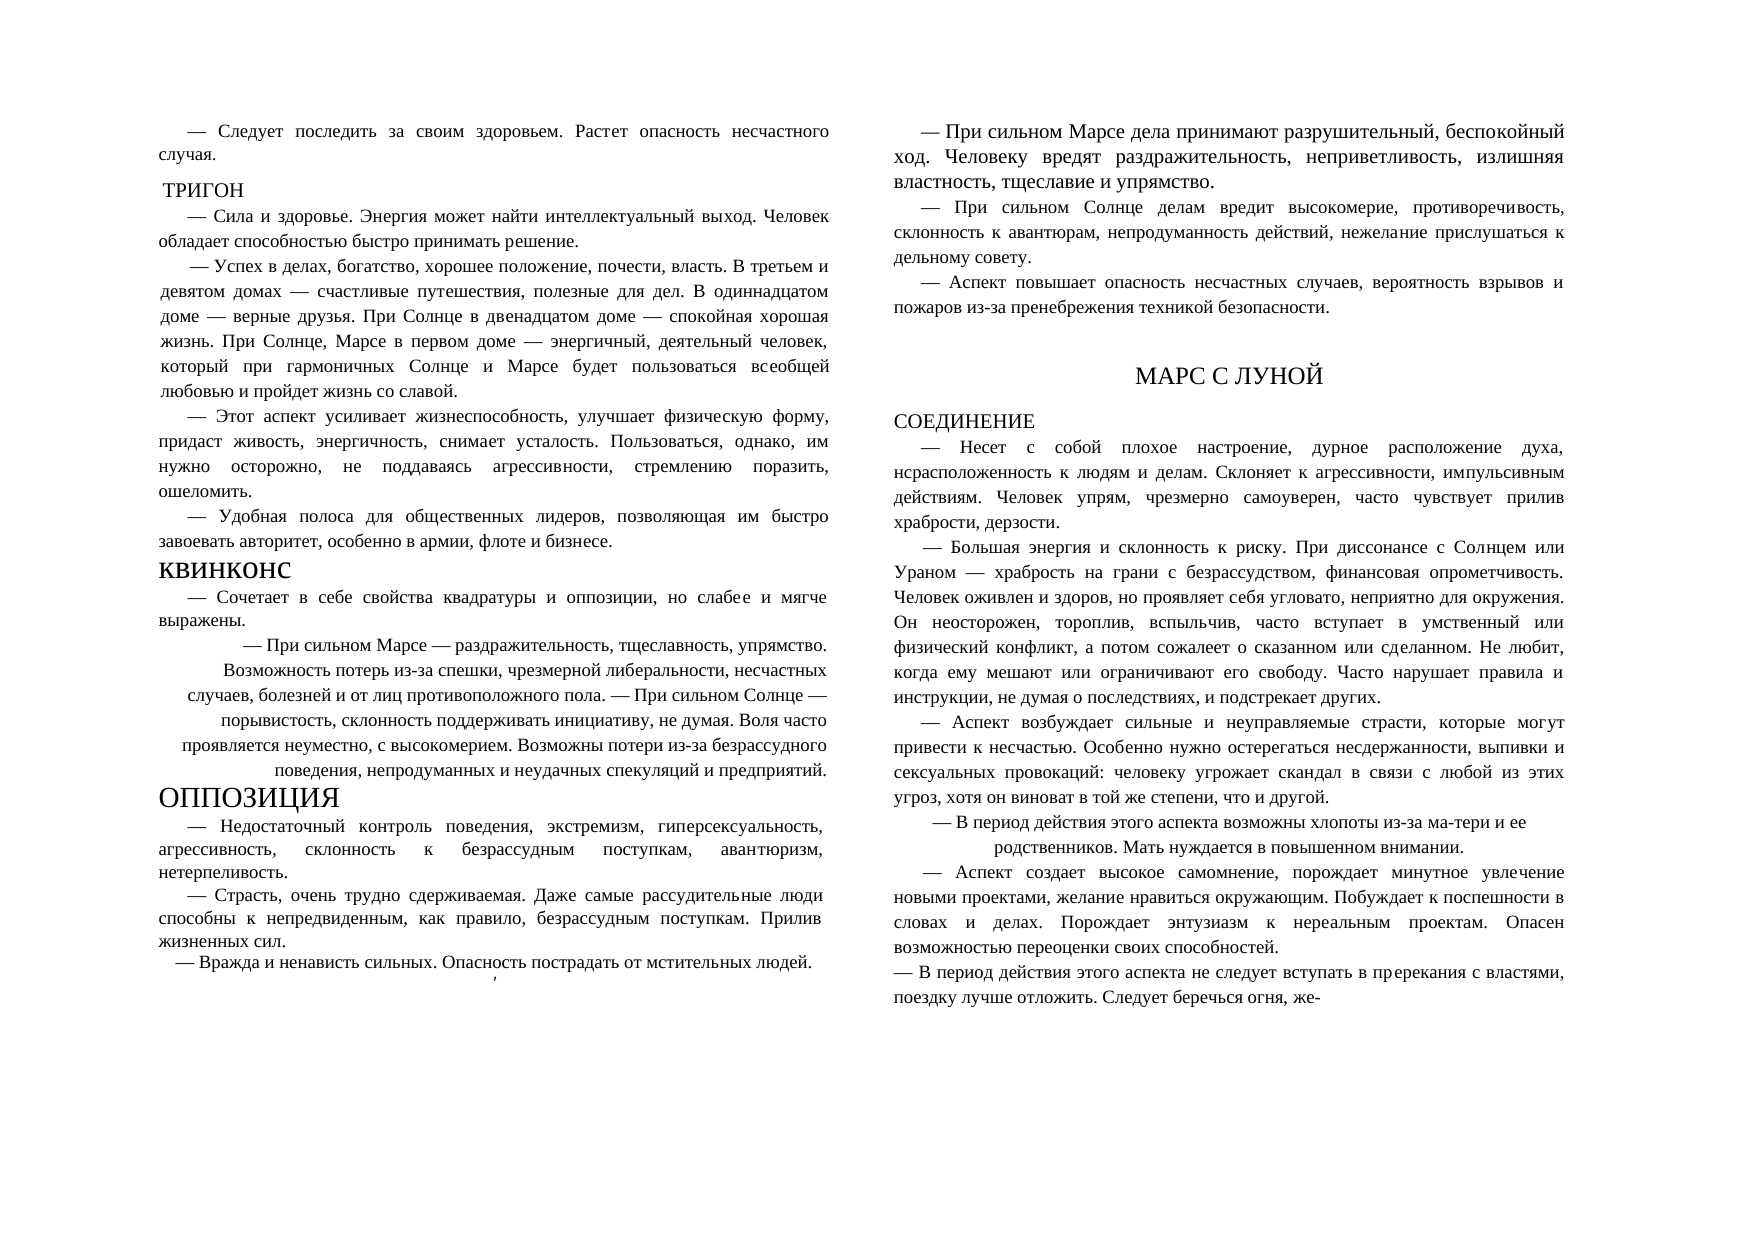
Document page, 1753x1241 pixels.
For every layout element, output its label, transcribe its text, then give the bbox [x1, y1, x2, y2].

text ОППОЗИЦИЯ [158, 781, 829, 814]
text — Вражда и ненависть сильных. Опасность пострадать от мстительных людей. ' [158, 952, 829, 994]
text — Аспект повышает опасность несчастных случаев, вероятность взрывов и пожаров из-за пренебрежения техникой безопасности. [894, 269, 1564, 319]
text квинконс [158, 552, 829, 585]
text — Аспект создает высокое самомнение, порождает минутное увлечение новыми проектами, желание нравиться окружающим. Побуждает к поспешности в словах и делах. Порождает энтузиазм к нереальным проектам. Опасен возможностью переоценки своих способностей. [894, 858, 1564, 958]
text — Большая энергия и склонность к риску. При диссонансе с Солнцем или Ураном — храбрость на грани с безрассудством, финансовая опрометчивость. Человек оживлен и здоров, но проявляет себя угловато, неприятно для окружения. Он неосторожен, тороплив, вспыльчив, часто вступает в умственный или физический конфликт, а потом сожалеет о сказанном или сделанном. Не любит, когда ему мешают или ограничивают его свободу. Часто нарушает правила и инструкции, не думая о последствиях, и подстрекает других. [894, 533, 1564, 708]
text — При сильном Солнце делам вредит высокомерие, противоречивость, склонность к авантюрам, непродуманность действий, нежелание прислушаться к дельному совету. [894, 194, 1564, 269]
text — При сильном Марсе — раздражительность, тщеславность, упрямство. Возможность потерь из-за спешки, чрезмерной либеральности, несчастных случаев, болезней и от лиц противоположного пола. — При сильном Солнце — порывистость, склонность поддерживать инициативу, не думая. Воля часто проявляется неуместно, с высокомерием. Возможны потери из-за безрассудного поведения, непродуманных и неудачных спекуляций и предприятий. [158, 631, 827, 781]
text — Этот аспект усиливает жизнеспособность, улучшает физическую форму, придаст живость, энергичность, снимает усталость. Пользоваться, однако, им нужно осторожно, не поддаваясь агрессивности, стремлению поразить, ошеломить. [158, 402, 829, 502]
text — Сила и здоровье. Энергия может найти интеллектуальный выход. Человек обладает способностью быстро принимать решение. [158, 202, 829, 252]
text — Аспект возбуждает сильные и неуправляемые страсти, которые могут привести к несчастью. Особенно нужно остерегаться несдержанности, выпивки и сексуальных провокаций: человеку угрожает скандал в связи с любой из этих угроз, хотя он виноват в той же степени, что и другой. [894, 708, 1564, 808]
text — Удобная полоса для общественных лидеров, позволяющая им быстро завоевать авторитет, особенно в армии, флоте и бизнесе. [158, 502, 829, 552]
text — При сильном Марсе дела принимают разрушительный, беспокойный ход. Человеку вредят раздражительность, неприветливость, излишняя властность, тщеславие и упрямство. [894, 119, 1564, 194]
text СОЕДИНЕНИЕ [894, 410, 1564, 433]
text — Успех в делах, богатство, хорошее положение, почести, власть. В третьем и девятом домах — счастливые путешествия, полезные для дел. В одиннадцатом доме — верные друзья. При Солнце в двенадцатом доме — спокойная хорошая жизнь. При Солнце, Марсе в первом доме — энергичный, деятельный человек, который при гармоничных Солнце и Марсе будет пользоваться всеобщей любовью и пройдет жизнь со славой. [160, 252, 829, 402]
text — Несет с собой плохое настроение, дурное расположение духа, нсрасположенность к людям и делам. Склоняет к агрессивности, импульсивным действиям. Человек упрям, чрезмерно самоуверен, часто чувствует прилив храбрости, дерзости. [894, 433, 1564, 533]
text ТРИГОН [162, 179, 829, 202]
text МАРС С ЛУНОЙ [894, 362, 1564, 389]
text — Сочетает в себе свойства квадратуры и оппозиции, но слабее и мягче выражены. [158, 585, 827, 631]
text — Следует последить за своим здоровьем. Растет опасность несчастного случая. [158, 119, 829, 164]
text — Страсть, очень трудно сдерживаемая. Даже самые рассудительные люди способны к непредвиденным, как правило, безрассудным поступкам. Прилив жизненных сил. [158, 883, 823, 952]
text — В период действия этого аспекта не следует вступать в пререкания с властями, поездку лучше отложить. Следует беречься огня, же- [894, 958, 1564, 1008]
text — В период действия этого аспекта возможны хлопоты из-за ма-тери и ее родственников. Мать нуждается в повышенном внимании. [894, 808, 1564, 858]
text — Недостаточный контроль поведения, экстремизм, гиперсексуальность, агрессивность, склонность к безрассудным поступкам, авантюризм, нетерпеливость. [158, 814, 823, 883]
